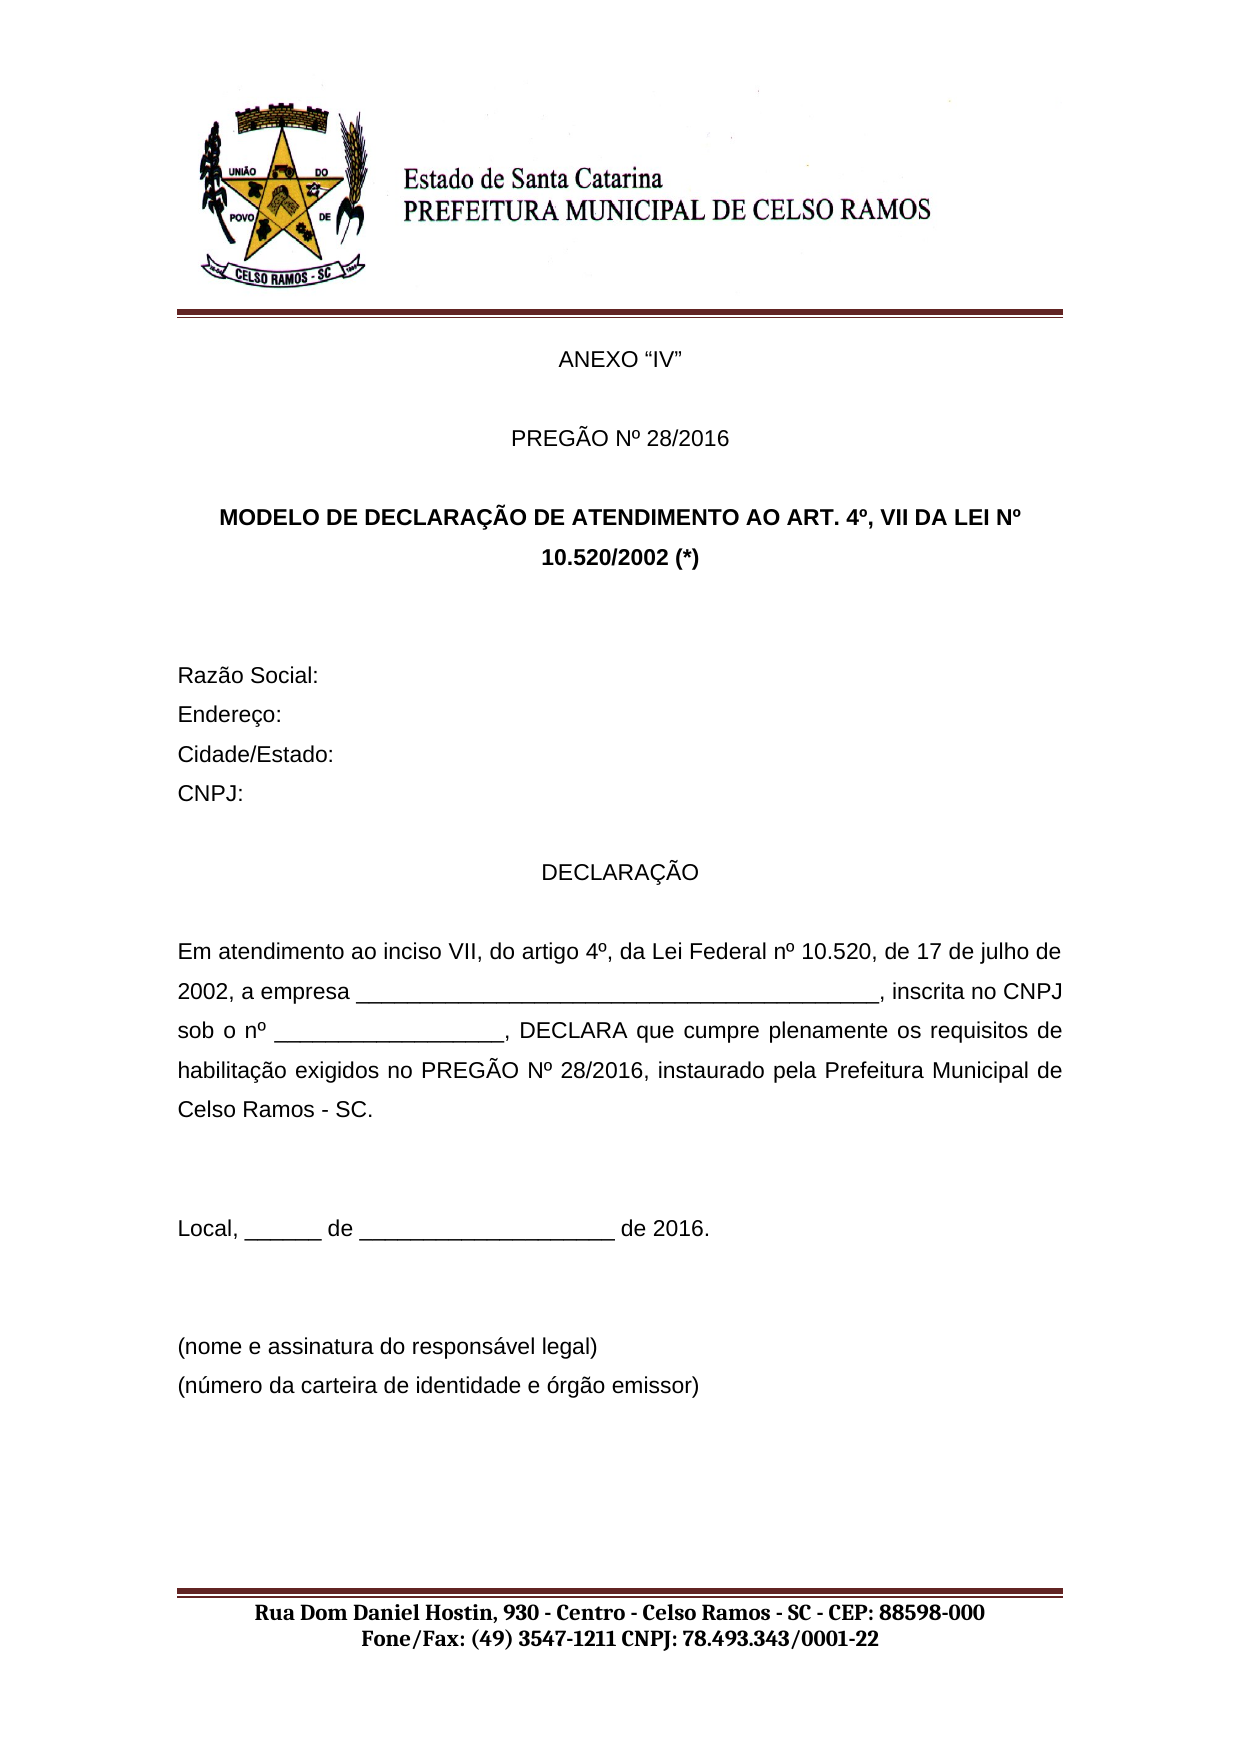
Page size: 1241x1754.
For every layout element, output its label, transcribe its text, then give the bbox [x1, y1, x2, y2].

text Local, ______ de ____________________ de 2016. [177, 1214, 1063, 1241]
picture [178, 73, 1062, 307]
text ANEXO “IV” [177, 346, 1063, 372]
text (número da carteira de identidade e órgão emissor) [177, 1372, 1063, 1399]
text MODELO DE DECLARAÇÃO DE ATENDIMENTO AO ART. 4º, VII DA LEI Nº 10.520/2002 (*) [177, 504, 1063, 570]
text (nome e assinatura do responsável legal) [177, 1333, 1063, 1359]
text Razão Social: [177, 662, 1063, 688]
text DECLARAÇÃO [177, 859, 1063, 886]
text PREGÃO Nº 28/2016 [177, 425, 1063, 451]
text Endereço: [177, 701, 1063, 728]
text Cidade/Estado: [177, 741, 1063, 767]
text CNPJ: [177, 780, 1063, 807]
text Em atendimento ao inciso VII, do artigo 4º, da Lei Federal nº 10.520, de 17 de julho de 2002, a empresa _________________________________________, inscrita no CNPJ sob o nº __________________, DECLARA que cumpre plenamente os requisitos de habilitação exigidos no PREGÃO Nº 28/2016, instaurado pela Prefeitura Municipal de Celso Ramos - SC. [177, 938, 1063, 1122]
